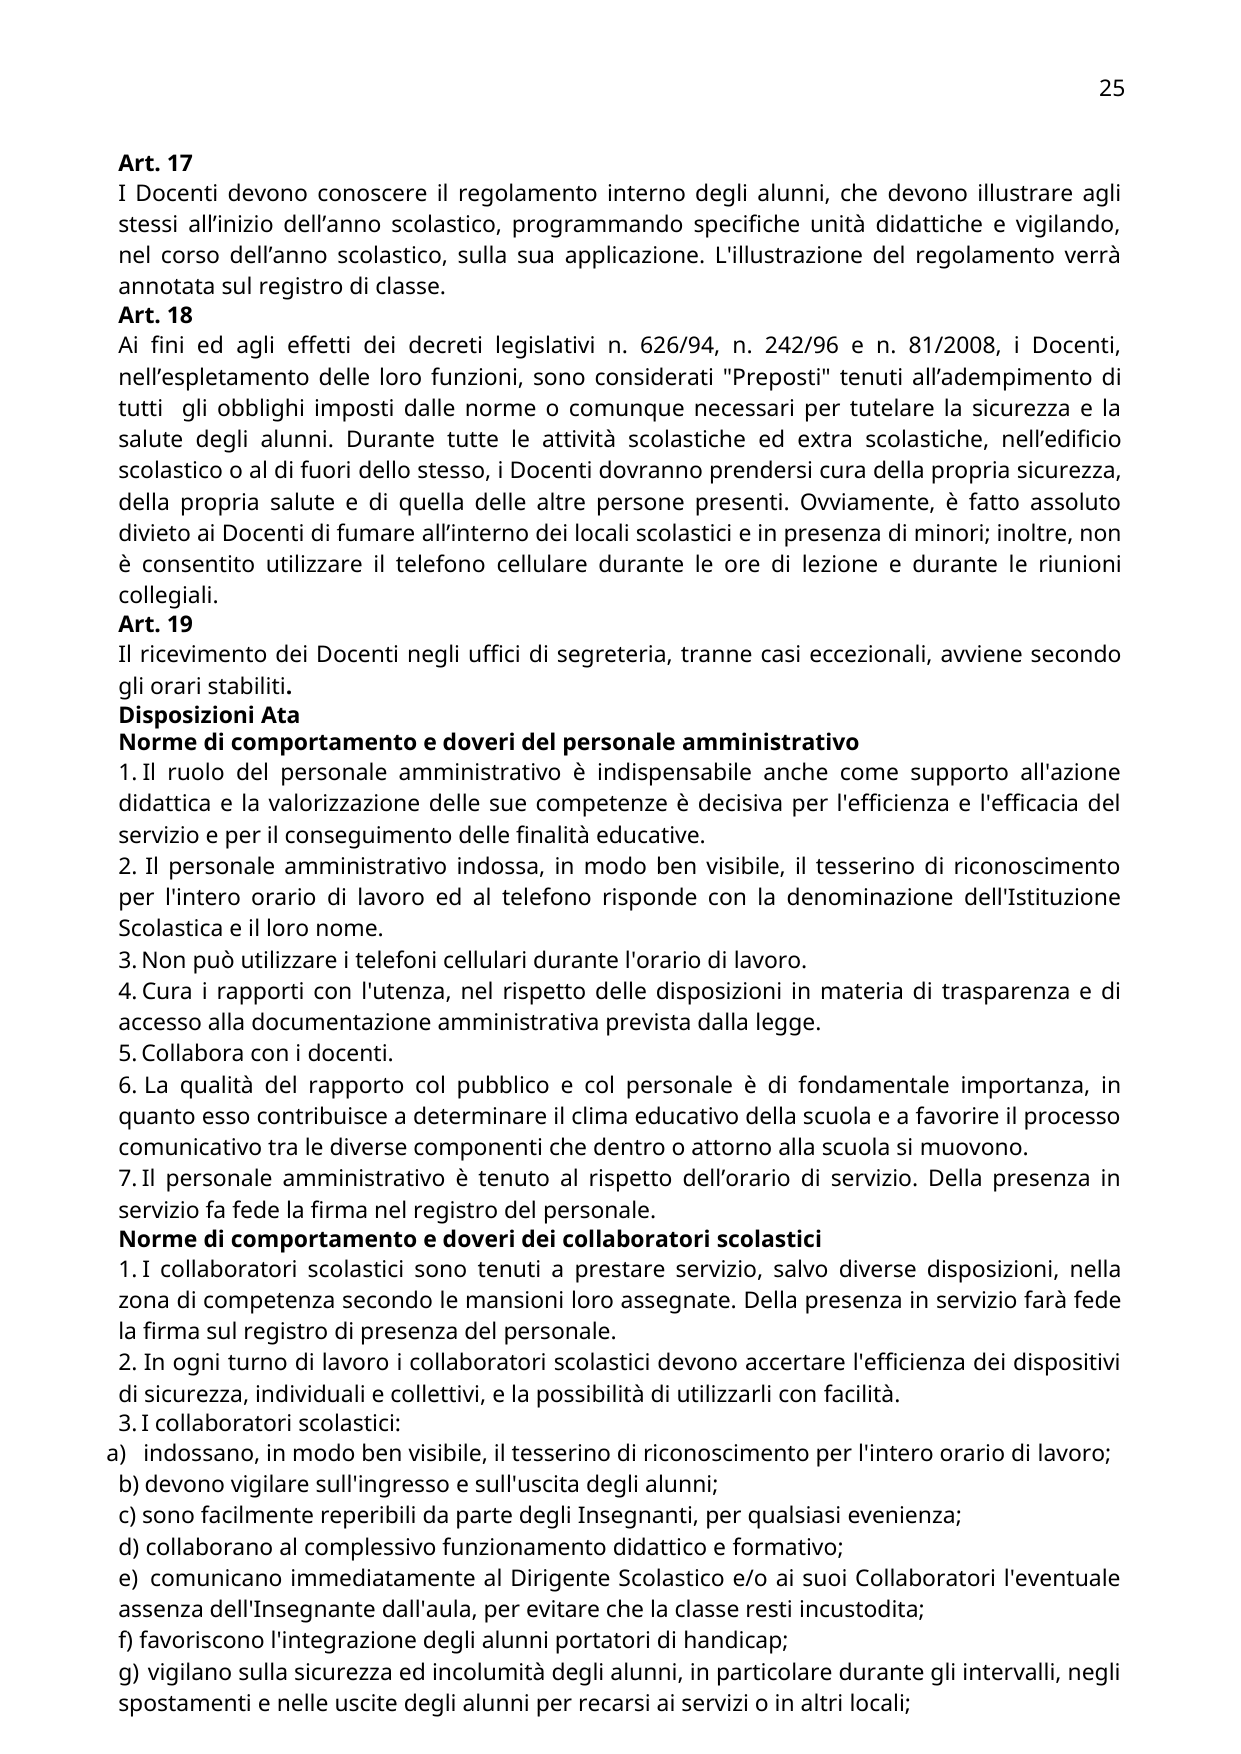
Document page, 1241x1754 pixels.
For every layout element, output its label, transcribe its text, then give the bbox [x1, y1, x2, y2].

text Ai fini ed agli effetti dei decreti legislativi n. 626/94, n. 242/96 e n. 81/2008, i Docenti, nell’espletamento delle loro funzioni, sono considerati "Preposti" tenuti all’adempimento di tutti gli obblighi imposti dalle norme o comunque necessari per tutelare la sicurezza e la salute degli alunni. Durante tutte le attività scolastiche ed extra scolastiche, nell’edificio scolastico o al di fuori dello stesso, i Docenti dovranno prendersi cura della propria sicurezza, della propria salute e di quella delle altre persone presenti. Ovviamente, è fatto assoluto divieto ai Docenti di fumare all’interno dei locali scolastici e in presenza di minori; inoltre, non è consentito utilizzare il telefono cellulare durante le ore di lezione e durante le riunioni collegiali. [118, 329, 1122, 611]
subtitle Art. 19 [118, 611, 1134, 638]
list devono vigilare sull'ingresso e sull'uscita degli alunni; [118, 1468, 1134, 1499]
list vigilano sulla sicurezza ed incolumità degli alunni, in particolare durante gli intervalli, negli spostamenti e nelle uscite degli alunni per recarsi ai servizi o in altri locali; [118, 1656, 1122, 1718]
list Il personale amministrativo indossa, in modo ben visibile, il tesserino di riconoscimento per l'intero orario di lavoro ed al telefono risponde con la denominazione dell'Istituzione Scolastica e il loro nome. [118, 850, 1122, 944]
list Cura i rapporti con l'utenza, nel rispetto delle disposizioni in materia di trasparenza e di accesso alla documentazione amministrativa prevista dalla legge. [118, 975, 1122, 1037]
subtitle Norme di comportamento e doveri dei collaboratori scolastici [118, 1225, 1134, 1252]
list In ogni turno di lavoro i collaboratori scolastici devono accertare l'efficienza dei dispositivi di sicurezza, individuali e collettivi, e la possibilità di utilizzarli con facilità. [118, 1346, 1122, 1409]
list Collabora con i docenti. [118, 1037, 1134, 1069]
list I collaboratori scolastici sono tenuti a prestare servizio, salvo diverse disposizioni, nella zona di competenza secondo le mansioni loro assegnate. Della presenza in servizio farà fede la firma sul registro di presenza del personale. [118, 1252, 1122, 1346]
text Il ricevimento dei Docenti negli uffici di segreteria, tranne casi eccezionali, avviene secondo gli orari stabiliti. [118, 638, 1122, 701]
list sono facilmente reperibili da parte degli Insegnanti, per qualsiasi evenienza; [118, 1499, 1134, 1531]
list collaborano al complessivo funzionamento didattico e formativo; [118, 1531, 1134, 1562]
text Norme di comportamento e doveri del personale amministrativo [118, 729, 1134, 756]
list favoriscono l'integrazione degli alunni portatori di handicap; [118, 1624, 1134, 1656]
list I collaboratori scolastici: [118, 1409, 1134, 1437]
list indossano, in modo ben visibile, il tesserino di riconoscimento per l'intero orario di lavoro; [106, 1437, 1134, 1468]
list comunicano immediatamente al Dirigente Scolastico e/o ai suoi Collaboratori l'eventuale assenza dell'Insegnante dall'aula, per evitare che la classe resti incustodita; [118, 1562, 1122, 1624]
list La qualità del rapporto col pubblico e col personale è di fondamentale importanza, in quanto esso contribuisce a determinare il clima educativo della scuola e a favorire il processo comunicativo tra le diverse componenti che dentro o attorno alla scuola si muovono. [118, 1069, 1122, 1162]
list Il ruolo del personale amministrativo è indispensabile anche come supporto all'azione didattica e la valorizzazione delle sue competenze è decisiva per l'efficienza e l'efficacia del servizio e per il conseguimento delle finalità educative. [118, 756, 1122, 850]
subtitle Art. 17 [118, 149, 1134, 177]
list Non può utilizzare i telefoni cellulari durante l'orario di lavoro. [118, 944, 1134, 975]
text I Docenti devono conoscere il regolamento interno degli alunni, che devono illustrare agli stessi all’inizio dell’anno scolastico, programmando specifiche unità didattiche e vigilando, nel corso dell’anno scolastico, sulla sua applicazione. L'illustrazione del regolamento verrà annotata sul registro di classe. [118, 177, 1122, 302]
subtitle Art. 18 [118, 302, 1134, 329]
subtitle Disposizioni Ata [118, 701, 1134, 729]
list Il personale amministrativo è tenuto al rispetto dell’orario di servizio. Della presenza in servizio fa fede la firma nel registro del personale. [118, 1162, 1122, 1225]
